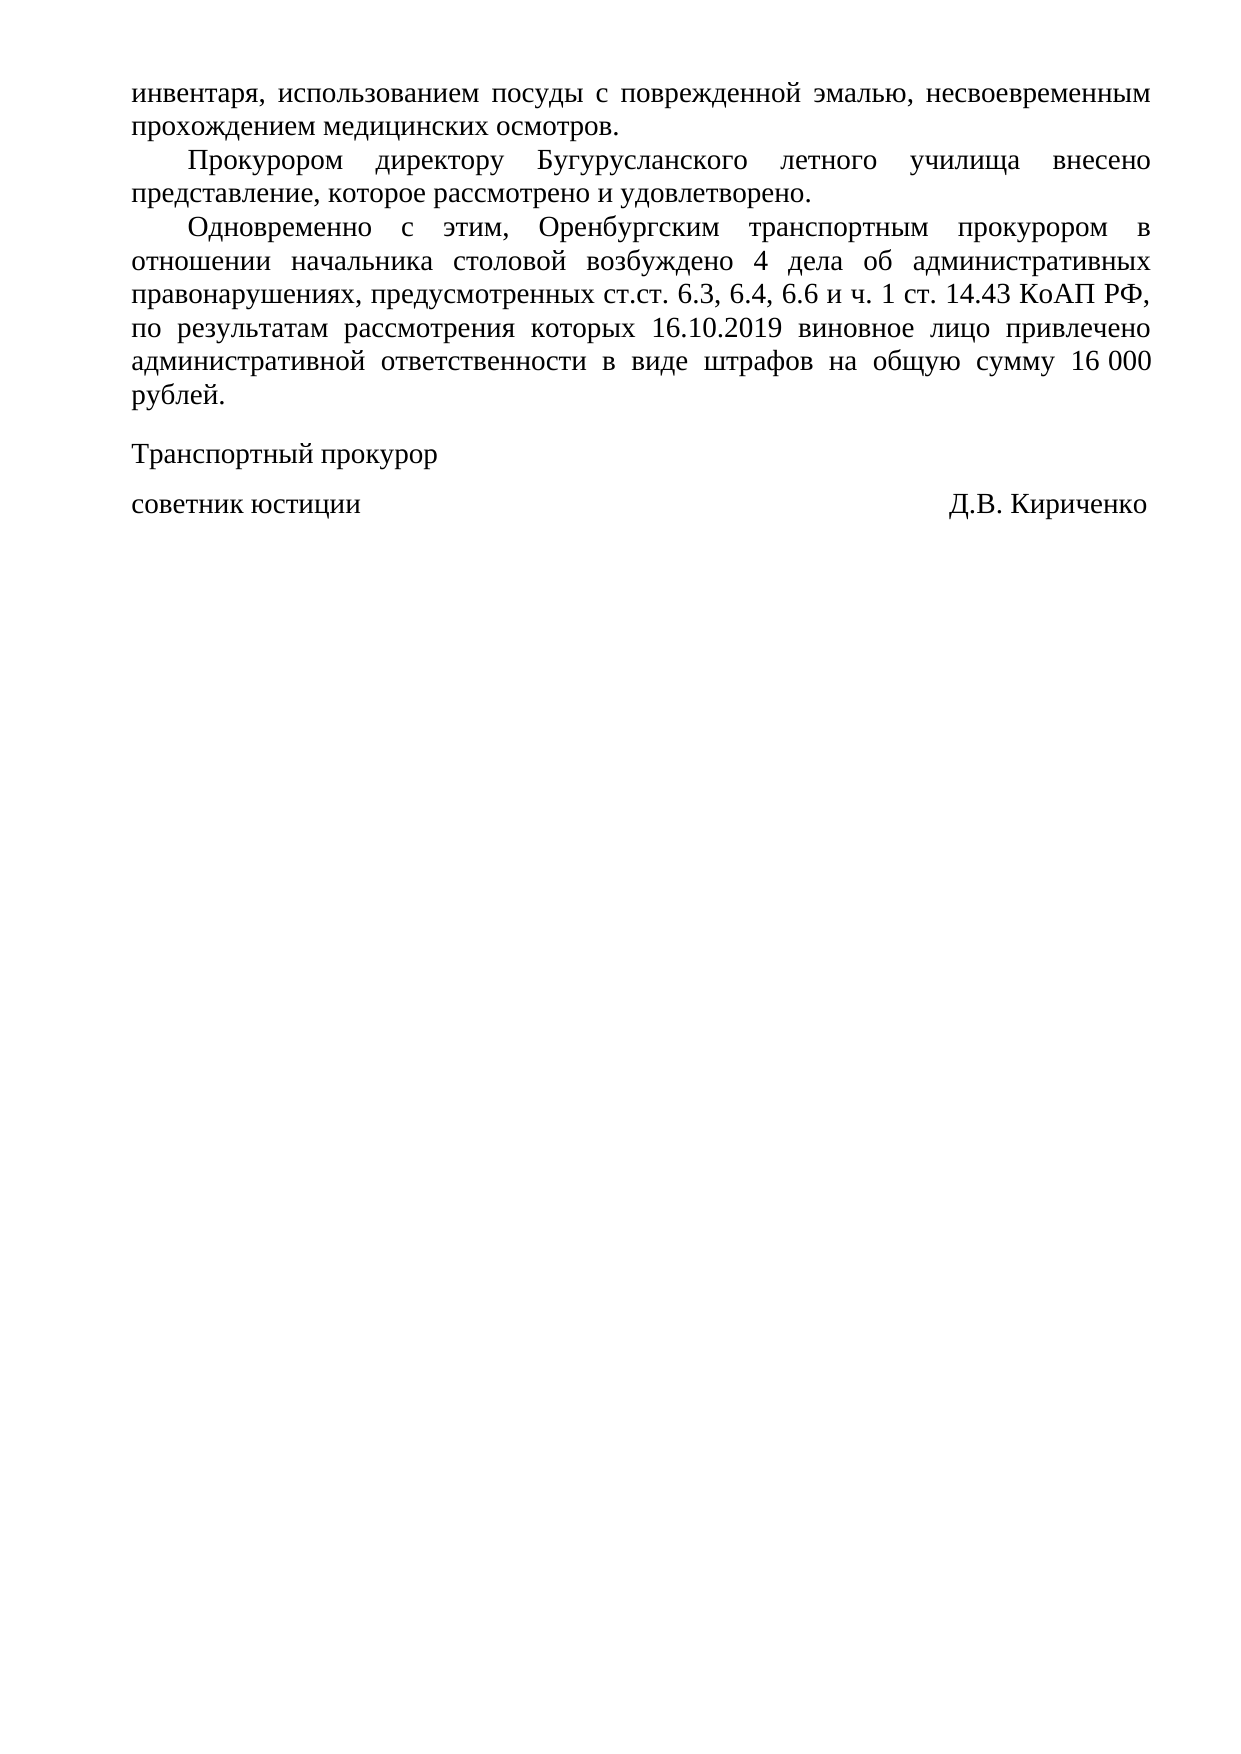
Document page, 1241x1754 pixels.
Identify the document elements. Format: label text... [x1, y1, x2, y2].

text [131, 75, 1152, 142]
text советник юстиции Д.В. Кириченко [131, 494, 956, 519]
text советник юстиции Д.В. Кириченко [966, 494, 1152, 519]
text Одновременно с этим, Оренбургским транспортным прокурором в отношении начальника столовой возбуждено 4 дела об административных правонарушениях, предусмотренных ст.ст. 6.3, 6.4, 6.6 и ч. 1 ст. 14.43 КоАП РФ, по результатам рассмотрения которых 16.10.2019 виновное лицо привлечено административной ответственности в виде штрафов на общую сумму 16 000 рублей. [131, 209, 1152, 410]
text Прокурором директору Бугурусланского летного училища внесено представление, которое рассмотрено и удовлетворено. [131, 142, 1152, 209]
text Транспортный прокурор [131, 444, 1152, 469]
